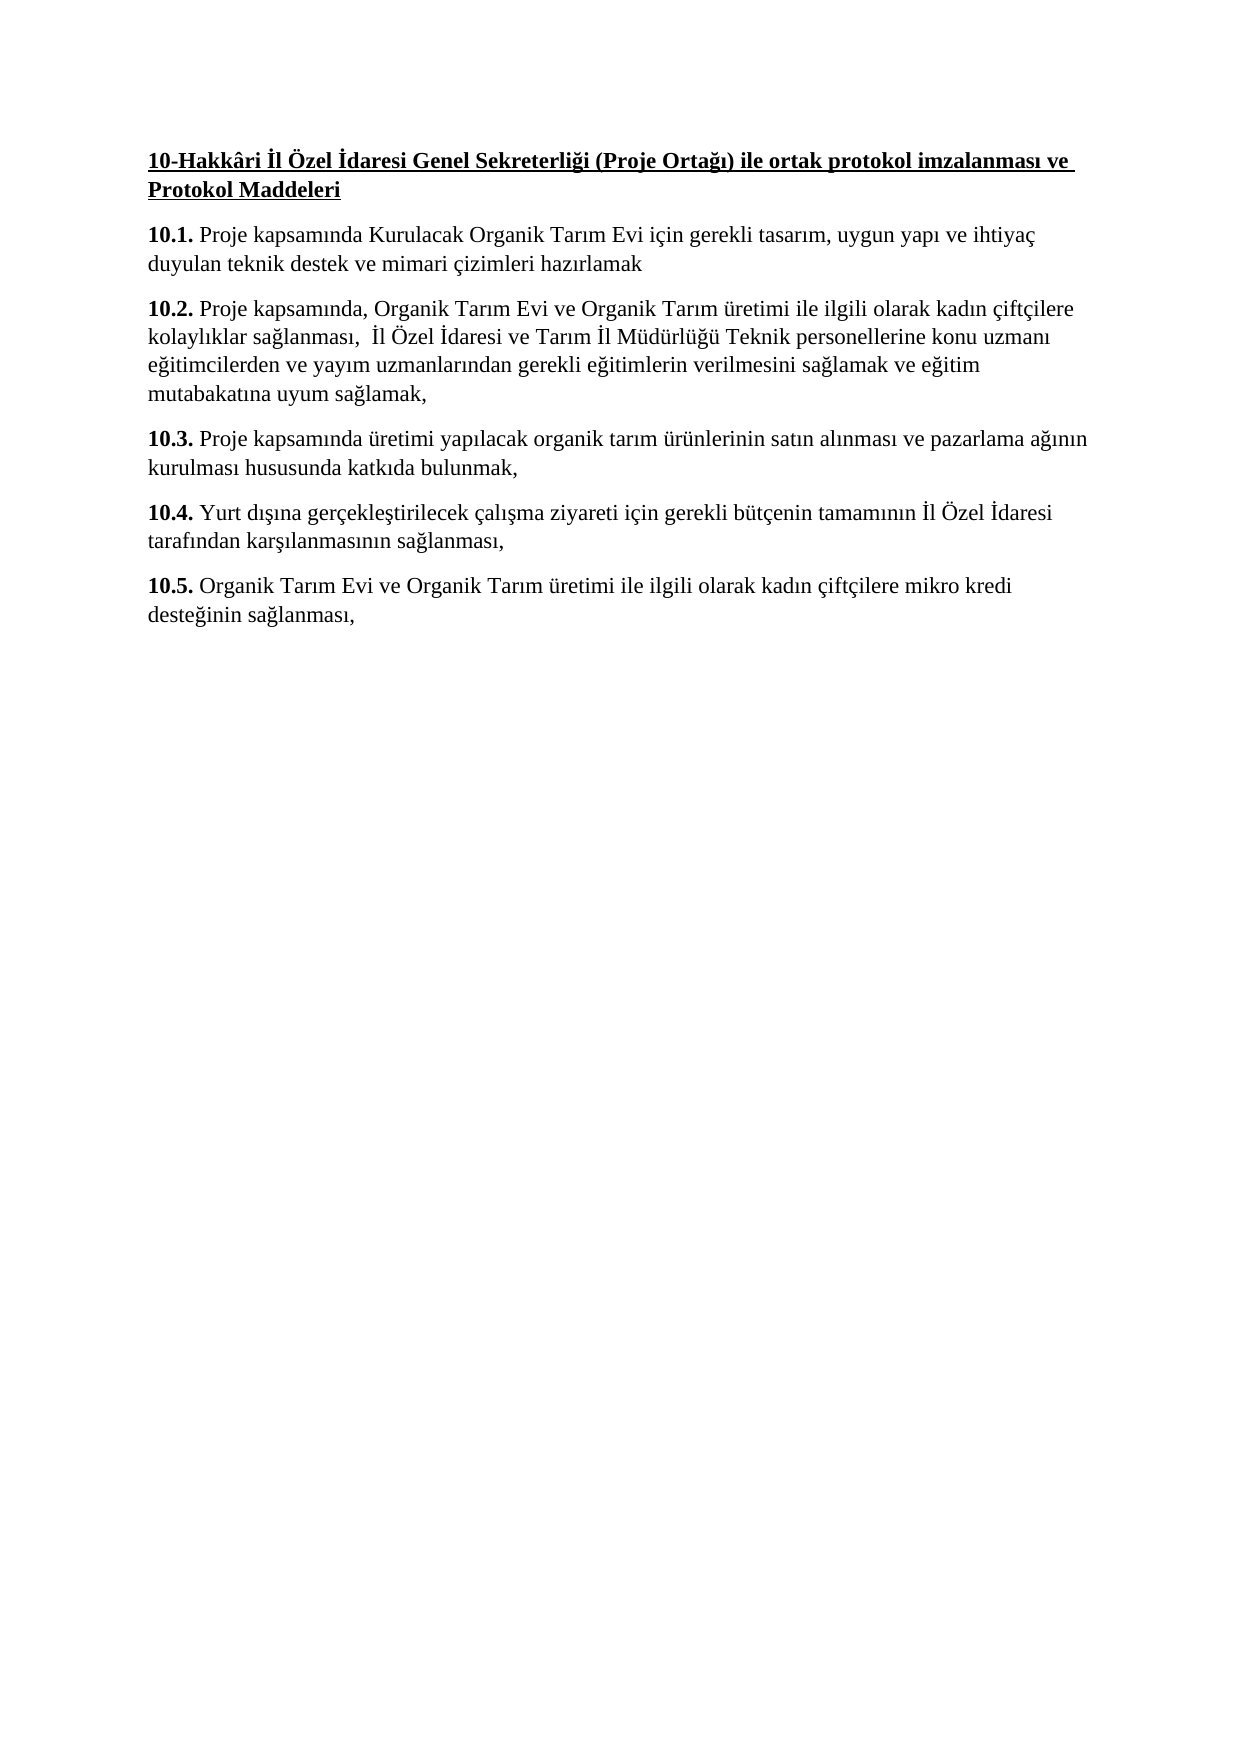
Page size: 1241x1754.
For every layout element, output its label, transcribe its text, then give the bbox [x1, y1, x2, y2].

text 10.3. Proje kapsamında üretimi yapılacak organik tarım ürünlerinin satın alınması ve pazarlama ağının kurulması hususunda katkıda bulunmak, [148, 425, 1093, 480]
text 10.5. Organik Tarım Evi ve Organik Tarım üretimi ile ilgili olarak kadın çiftçilere mikro kredi desteğinin sağlanması, [148, 572, 1093, 627]
text 10-Hakkâri İl Özel İdaresi Genel Sekreterliği (Proje Ortağı) ile ortak protokol imzalanması ve Protokol Maddeleri [148, 148, 1093, 202]
text 10.4. Yurt dışına gerçekleştirilecek çalışma ziyareti için gerekli bütçenin tamamının İl Özel İdaresi tarafından karşılanmasının sağlanması, [148, 499, 1093, 553]
text 10.1. Proje kapsamında Kurulacak Organik Tarım Evi için gerekli tasarım, uygun yapı ve ihtiyaç duyulan teknik destek ve mimari çizimleri hazırlamak [148, 221, 1093, 276]
text 10.2. Proje kapsamında, Organik Tarım Evi ve Organik Tarım üretimi ile ilgili olarak kadın çiftçilere kolaylıklar sağlanması, İl Özel İdaresi ve Tarım İl Müdürlüğü Teknik personellerine konu uzmanı eğitimcilerden ve yayım uzmanlarından gerekli eğitimlerin verilmesini sağlamak ve eğitim mutabakatına uyum sağlamak, [148, 295, 1093, 406]
